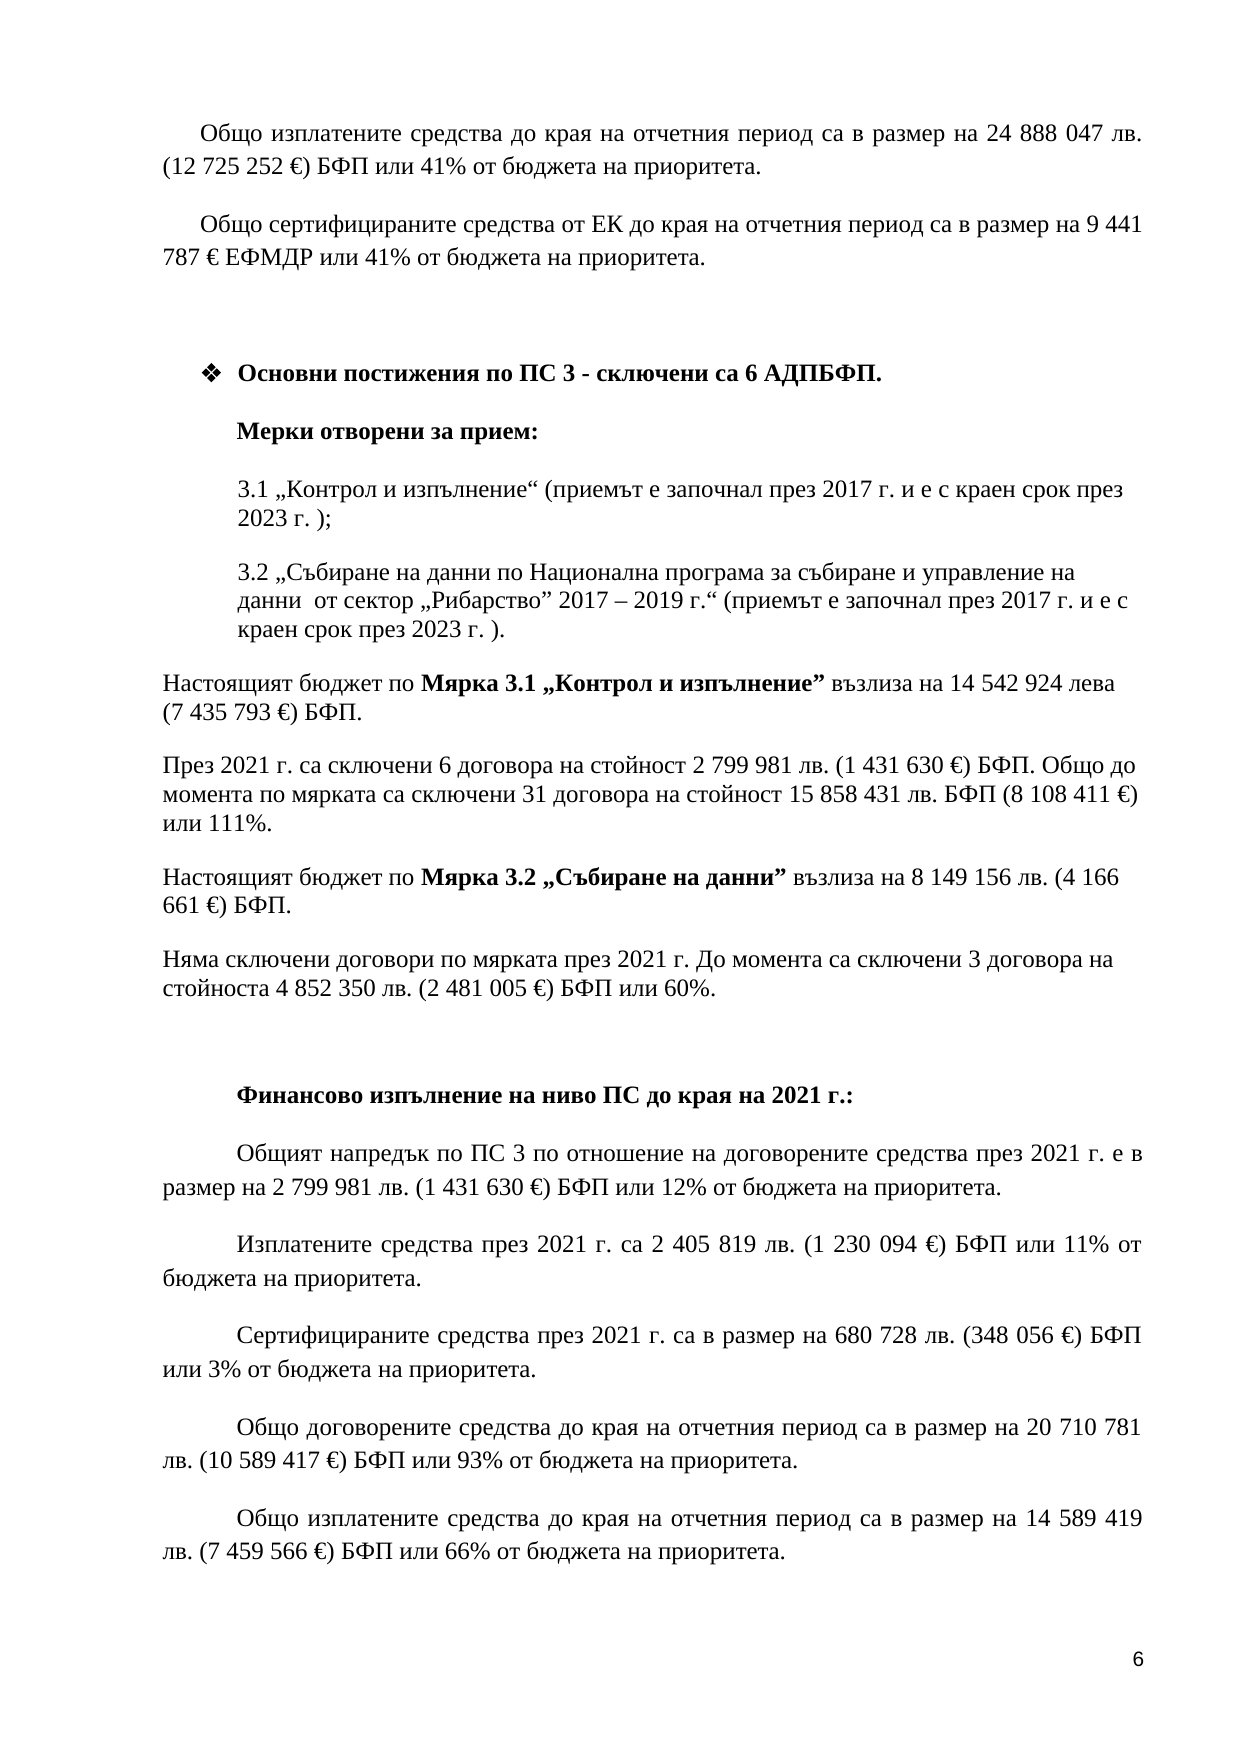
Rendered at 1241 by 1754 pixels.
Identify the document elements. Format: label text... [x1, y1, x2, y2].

list Основни постижения по ПС 3 - сключени са 6 АДПБФП. [200, 358, 1144, 387]
text Общо изплатените средства до края на отчетния период са в размер на 14 589 419 лв. (7 459 566 €) БФП или 66% от бюджета на приоритета. [162, 1503, 1144, 1564]
text 3.1 „Контрол и изпълнение“ (приемът е започнал през 2017 г. и е с краен срок през 2023 г. ); [237, 474, 1144, 532]
text Изплатените средства през 2021 г. са 2 405 819 лв. (1 230 094 €) БФП или 11% от бюджета на приоритета. [162, 1229, 1144, 1291]
text Общият напредък по ПС 3 по отношение на договорените средства през 2021 г. е в размер на 2 799 981 лв. (1 431 630 €) БФП или 12% от бюджета на приоритета. [162, 1138, 1144, 1200]
text Финансово изпълнение на ниво ПС до края на 2021 г.: [162, 1081, 1144, 1109]
text Настоящият бюджет по Мярка 3.2 „Събиране на данни” възлиза на 8 149 156 лв. (4 166 661 €) БФП. [162, 862, 1144, 919]
text Общо сертифицираните средства от ЕК до края на отчетния период са в размер на 9 441 787 € ЕФМДР или 41% от бюджета на приоритета. [162, 209, 1144, 271]
text Сертифицираните средства през 2021 г. са в размер на 680 728 лв. (348 056 €) БФП или 3% от бюджета на приоритета. [162, 1321, 1144, 1382]
text Няма сключени договори по мярката през 2021 г. До момента са сключени 3 договора на стойноста 4 852 350 лв. (2 481 005 €) БФП или 60%. [162, 944, 1144, 1002]
text Общо изплатените средства до края на отчетния период са в размер на 24 888 047 лв. (12 725 252 €) БФП или 41% от бюджета на приоритета. [162, 118, 1144, 180]
text Общо договорените средства до края на отчетния период са в размер на 20 710 781 лв. (10 589 417 €) БФП или 93% от бюджета на приоритета. [162, 1412, 1144, 1473]
text През 2021 г. са сключени 6 договора на стойност 2 799 981 лв. (1 431 630 €) БФП. Общо до момента по мярката са сключени 31 договора на стойност 15 858 431 лв. БФП (8 108 411 €) или 111%. [162, 751, 1144, 837]
text Мерки отворени за прием: [162, 416, 1144, 445]
text Настоящият бюджет по Мярка 3.1 „Контрол и изпълнение” възлиза на 14 542 924 лева (7 435 793 €) БФП. [162, 668, 1144, 726]
text 3.2 „Събиране на данни по Национална програма за събиране и управление на данни от сектор „Рибарство” 2017 – 2019 г.“ (приемът е започнал през 2017 г. и е с краен срок през 2023 г. ). [237, 557, 1144, 643]
